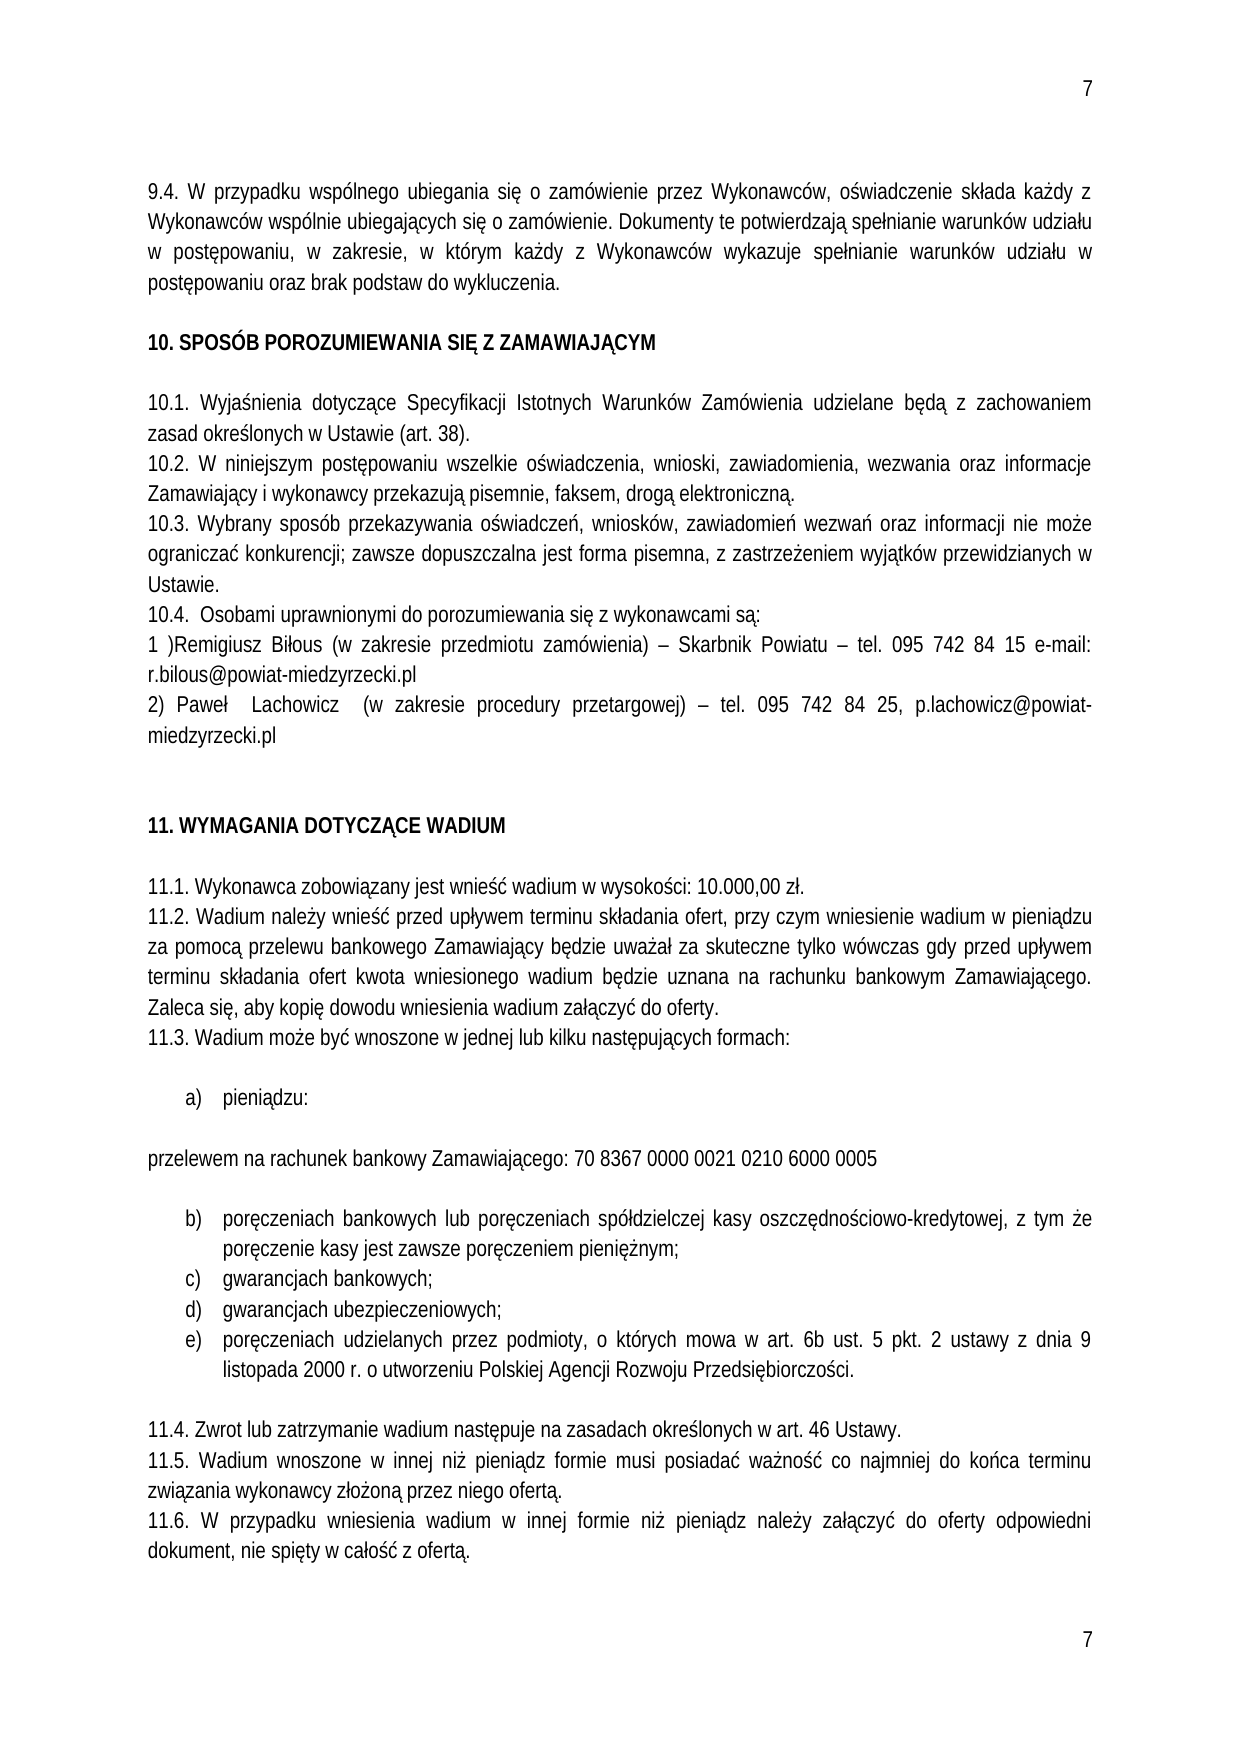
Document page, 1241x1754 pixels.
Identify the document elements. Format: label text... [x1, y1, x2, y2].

text 2) Paweł Lachowicz (w zakresie procedury przetargowej) – tel. 095 742 84 25, p.lachowicz@powiat-miedzyrzecki.pl [148, 691, 1092, 748]
text przelewem na rachunek bankowy Zamawiającego: 70 8367 0000 0021 0210 6000 0005 [148, 1144, 1092, 1171]
list gwarancjach bankowych; [185, 1265, 1092, 1292]
text 10.4. Osobami uprawnionymi do porozumiewania się z wykonawcami są: [148, 601, 1092, 627]
text 9.4. W przypadku wspólnego ubiegania się o zamówienie przez Wykonawców, oświadczenie składa każdy z Wykonawców wspólnie ubiegających się o zamówienie. Dokumenty te potwierdzają spełnianie warunków udziału w postępowaniu, w zakresie, w którym każdy z Wykonawców wykazuje spełnianie warunków udziału w postępowaniu oraz brak podstaw do wykluczenia. [148, 178, 1092, 295]
text 11.1. Wykonawca zobowiązany jest wnieść wadium w wysokości: 10.000,00 zł. [148, 873, 1092, 899]
list poręczeniach bankowych lub poręczeniach spółdzielczej kasy oszczędnościowo-kredytowej, z tym że poręczenie kasy jest zawsze poręczeniem pieniężnym; [185, 1205, 1092, 1262]
text 11.2. Wadium należy wnieść przed upływem terminu składania ofert, przy czym wniesienie wadium w pieniądzu za pomocą przelewu bankowego Zamawiający będzie uważał za skuteczne tylko wówczas gdy przed upływem terminu składania ofert kwota wniesionego wadium będzie uznana na rachunku bankowym Zamawiającego. Zaleca się, aby kopię dowodu wniesienia wadium załączyć do oferty. [148, 903, 1092, 1020]
text 10.1. Wyjaśnienia dotyczące Specyfikacji Istotnych Warunków Zamówienia udzielane będą z zachowaniem zasad określonych w Ustawie (art. 38). [148, 389, 1092, 446]
text 11. WYMAGANIA DOTYCZĄCE WADIUM [148, 812, 1092, 839]
list pieniądzu: [185, 1084, 1092, 1111]
text 11.5. Wadium wnoszone w innej niż pieniądz formie musi posiadać ważność co najmniej do końca terminu związania wykonawcy złożoną przez niego ofertą. [148, 1447, 1092, 1503]
text 10.3. Wybrany sposób przekazywania oświadczeń, wniosków, zawiadomień wezwań oraz informacji nie może ograniczać konkurencji; zawsze dopuszczalna jest forma pisemna, z zastrzeżeniem wyjątków przewidzianych w Ustawie. [148, 510, 1092, 597]
text 1 )Remigiusz Biłous (w zakresie przedmiotu zamówienia) – Skarbnik Powiatu – tel. 095 742 84 15 e-mail: r.bilous@powiat-miedzyrzecki.pl [148, 631, 1092, 688]
text 11.3. Wadium może być wnoszone w jednej lub kilku następujących formach: [148, 1024, 1092, 1050]
text 10. SPOSÓB POROZUMIEWANIA SIĘ Z ZAMAWIAJĄCYM [148, 329, 1092, 355]
list gwarancjach ubezpieczeniowych; [185, 1296, 1092, 1322]
text 11.6. W przypadku wniesienia wadium w innej formie niż pieniądz należy załączyć do oferty odpowiedni dokument, nie spięty w całość z ofertą. [148, 1507, 1092, 1564]
list poręczeniach udzielanych przez podmioty, o których mowa w art. 6b ust. 5 pkt. 2 ustawy z dnia 9 listopada 2000 r. o utworzeniu Polskiej Agencji Rozwoju Przedsiębiorczości. [185, 1326, 1092, 1382]
text 10.2. W niniejszym postępowaniu wszelkie oświadczenia, wnioski, zawiadomienia, wezwania oraz informacje Zamawiający i wykonawcy przekazują pisemnie, faksem, drogą elektroniczną. [148, 450, 1092, 506]
text 11.4. Zwrot lub zatrzymanie wadium następuje na zasadach określonych w art. 46 Ustawy. [148, 1416, 1092, 1443]
